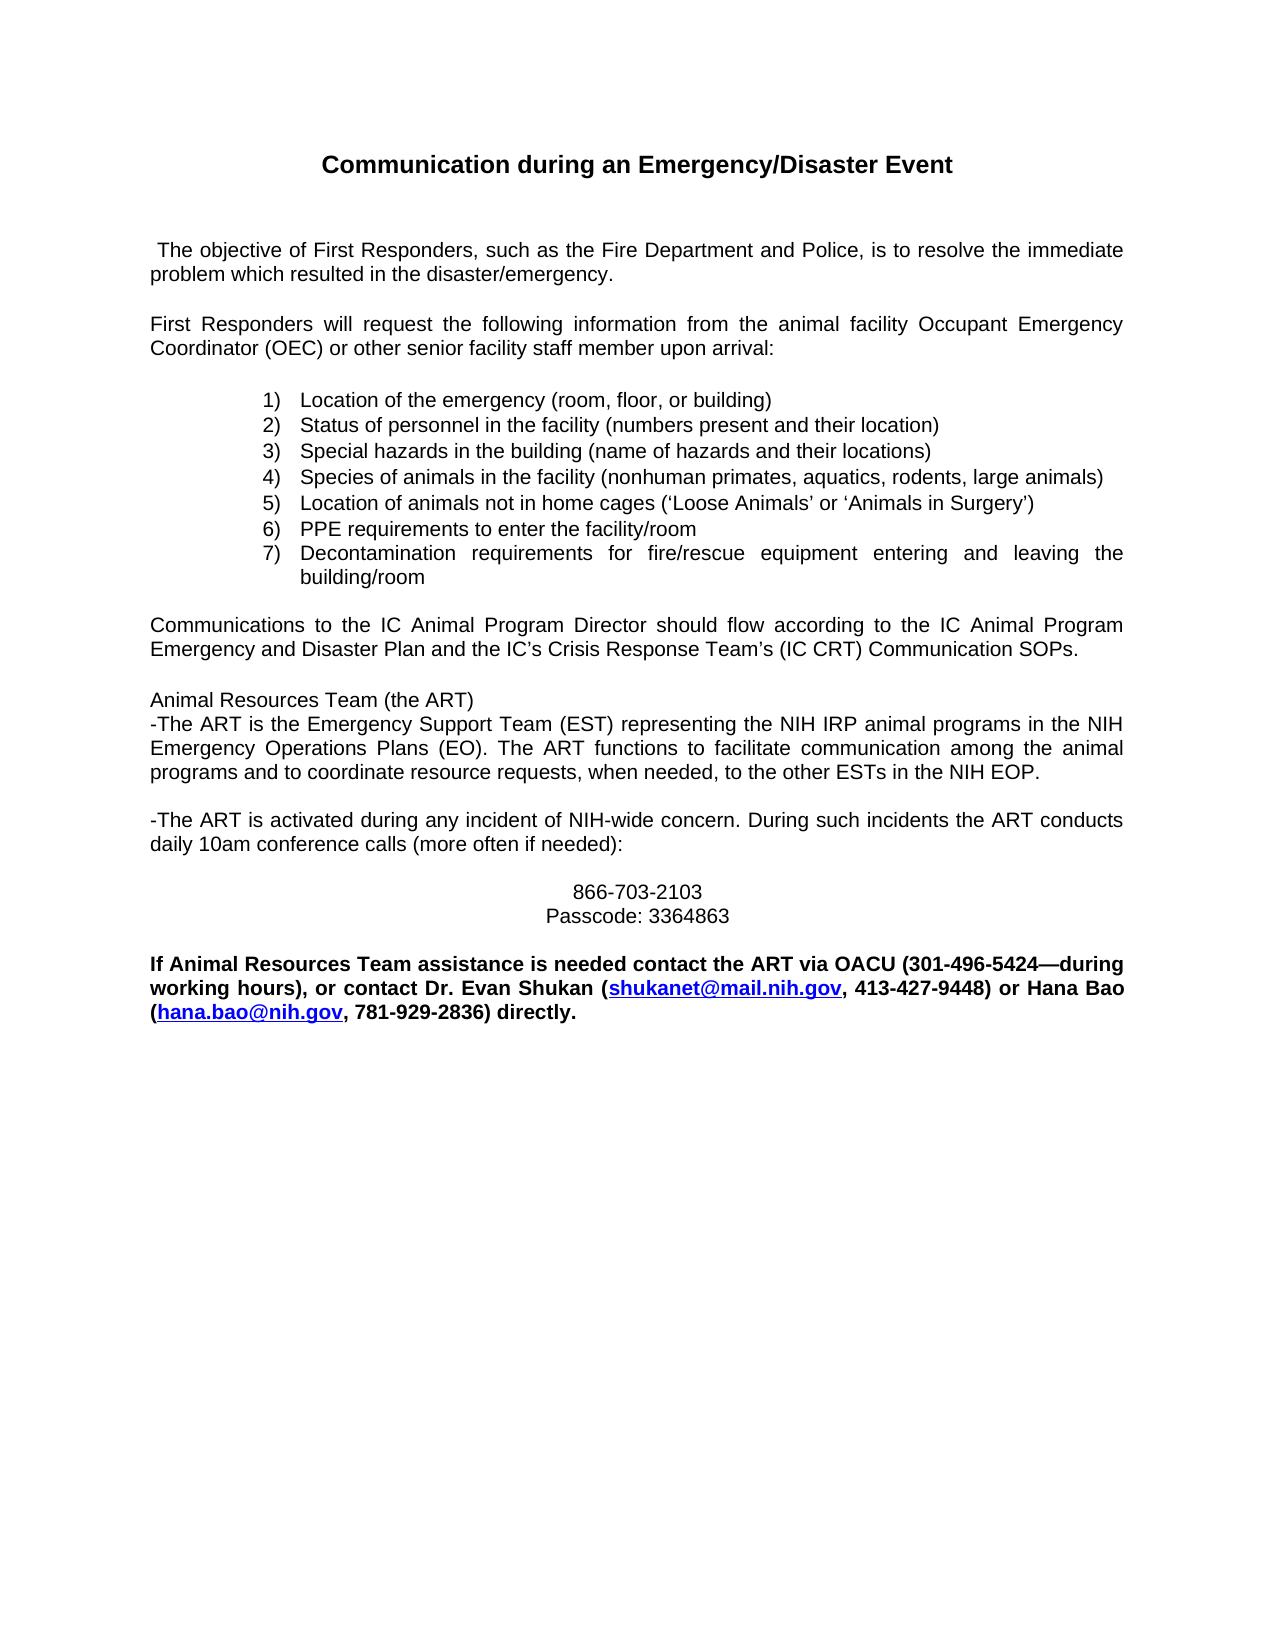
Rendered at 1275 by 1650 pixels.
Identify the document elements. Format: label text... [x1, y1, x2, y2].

text Communication during an Emergency/Disaster Event [150, 150, 1125, 179]
text -The ART is the Emergency Support Team (EST) representing the NIH IRP animal programs in the NIH Emergency Operations Plans (EO). The ART functions to facilitate communication among the animal programs and to coordinate resource requests, when needed, to the other ESTs in the NIH EOP. [150, 712, 1125, 784]
list Special hazards in the building (name of hazards and their locations) [262, 439, 1125, 463]
list Location of animals not in home cages (‘Loose Animals’ or ‘Animals in Surgery’) [262, 491, 1125, 515]
list Species of animals in the facility (nonhuman primates, aquatics, rodents, large animals) [262, 465, 1125, 489]
text If Animal Resources Team assistance is needed contact the ART via OACU (301-496-5424—during working hours), or contact Dr. Evan Shukan (shukanet@mail.nih.gov, 413-427-9448) or Hana Bao (hana.bao@nih.gov, 781-929-2836) directly. [150, 952, 1125, 1023]
list Decontamination requirements for fire/rescue equipment entering and leaving the building/room [262, 541, 1125, 588]
text 866-703-2103 [150, 880, 1125, 904]
text The objective of First Responders, such as the Fire Department and Police, is to resolve the immediate problem which resulted in the disaster/emergency. [150, 238, 1125, 286]
list PPE requirements to enter the facility/room [262, 517, 1125, 541]
text Communications to the IC Animal Program Director should flow according to the IC Animal Program Emergency and Disaster Plan and the IC’s Crisis Response Team’s (IC CRT) Communication SOPs. [150, 612, 1125, 660]
text Passcode: 3364863 [150, 904, 1125, 928]
text Animal Resources Team (the ART) [150, 688, 1125, 712]
list Location of the emergency (room, floor, or building) [262, 387, 1125, 411]
text First Responders will request the following information from the animal facility Occupant Emergency Coordinator (OEC) or other senior facility staff member upon arrival: [150, 312, 1125, 360]
text -The ART is activated during any incident of NIH-wide concern. During such incidents the ART conducts daily 10am conference calls (more often if needed): [150, 808, 1125, 856]
list Status of personnel in the facility (numbers present and their location) [262, 413, 1125, 437]
